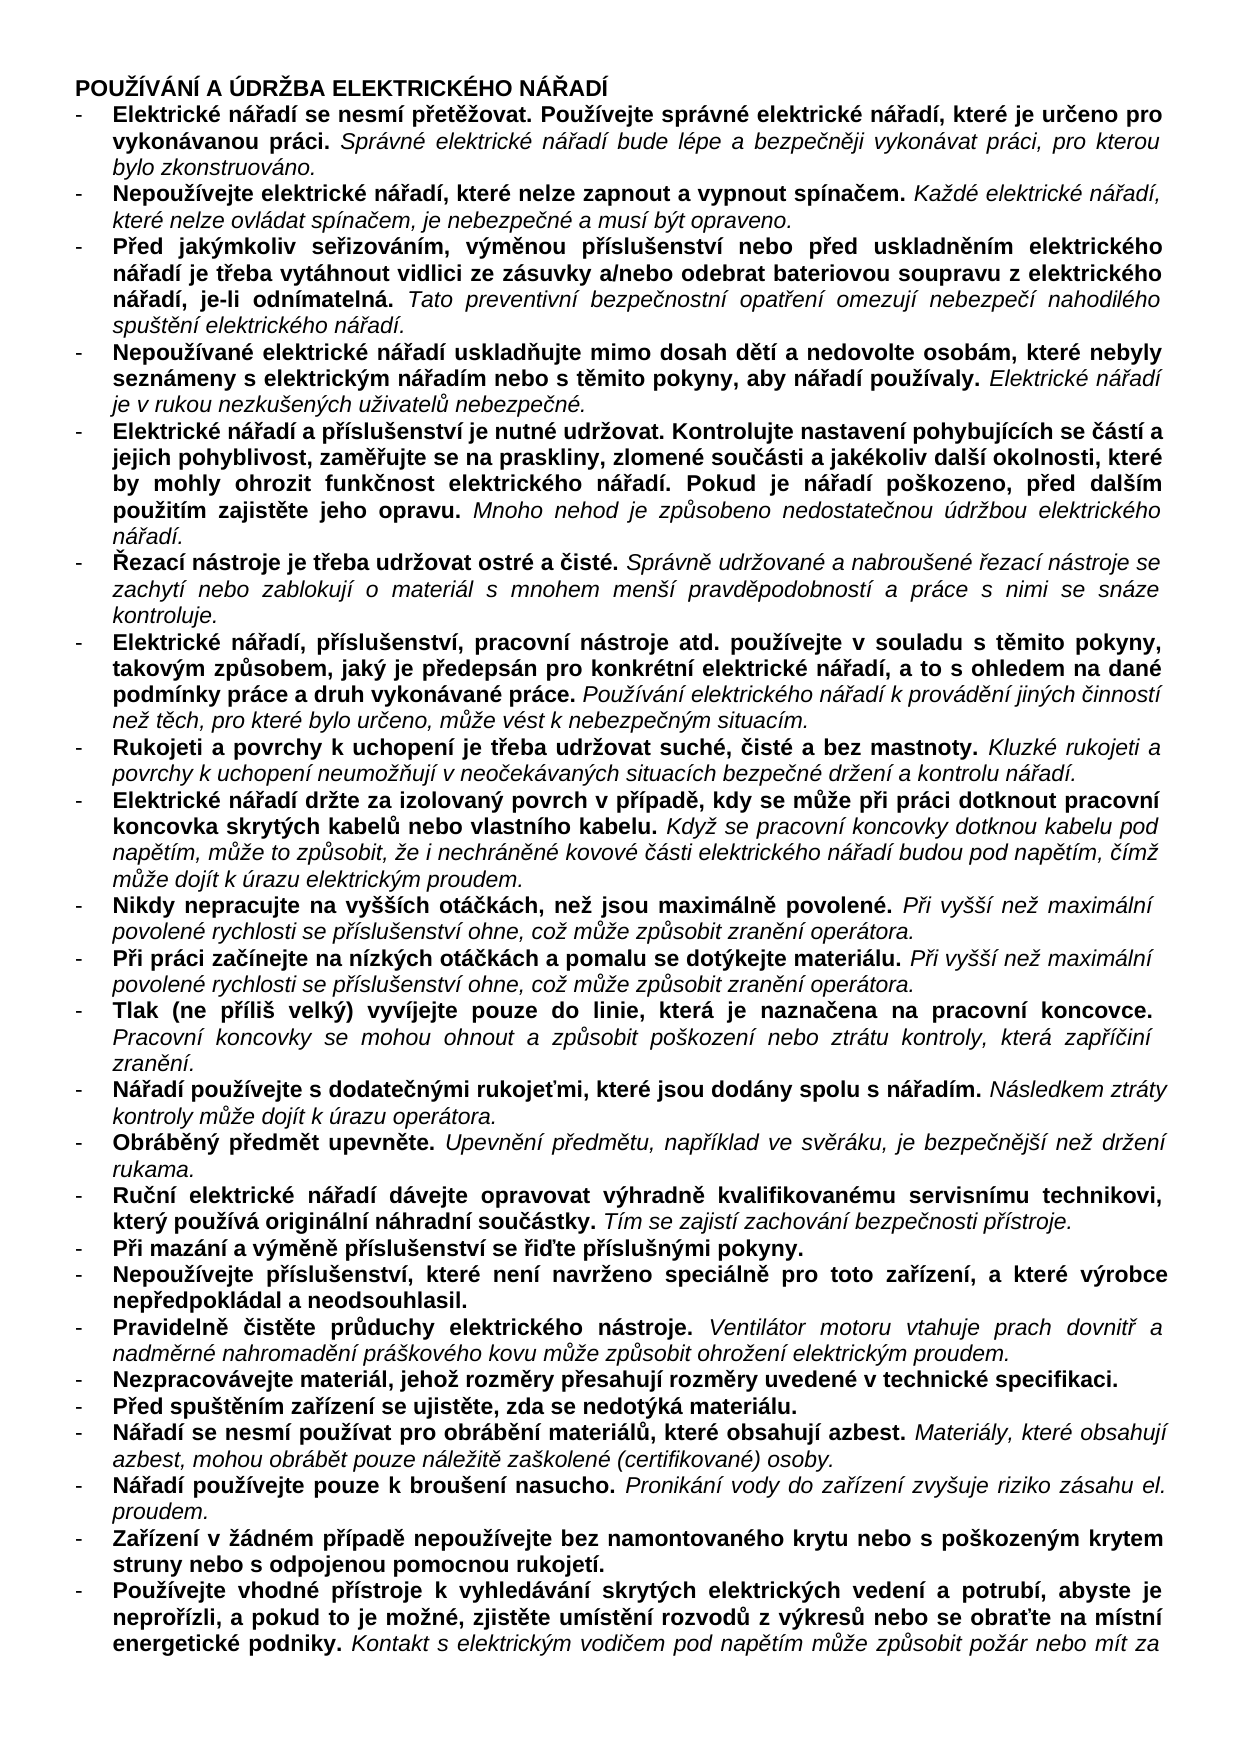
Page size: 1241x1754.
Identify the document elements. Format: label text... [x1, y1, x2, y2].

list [75, 1577, 1163, 1656]
list Obráběný předmět upevněte. Upevnění předmětu, například ve svěráku, je bezpečnější než držení rukama. [75, 1129, 1169, 1182]
list Tlak (ne příliš velký) vyvíjejte pouze do linie, která je naznačena na pracovní koncovce. Pracovní koncovky se mohou ohnout a způsobit poškození nebo ztrátu kontroly, která zapříčiní zranění. [75, 997, 1155, 1076]
list Nářadí používejte s dodatečnými rukojeťmi, které jsou dodány spolu s nářadím. Následkem ztráty kontroly může dojít k úrazu operátora. [75, 1076, 1169, 1129]
list Nezpracovávejte materiál, jehož rozměry přesahují rozměry uvedené v technické specifikaci. [75, 1366, 1169, 1393]
list Řezací nástroje je třeba udržovat ostré a čisté. Správně udržované a nabroušené řezací nástroje se zachytí nebo zablokují o materiál s mnohem menší pravděpodobností a práce s nimi se snáze kontroluje. [75, 549, 1163, 628]
list Elektrické nářadí, příslušenství, pracovní nástroje atd. používejte v souladu s těmito pokyny, takovým způsobem, jaký je předepsán pro konkrétní elektrické nářadí, a to s ohledem na dané podmínky práce a druh vykonávané práce. Používání elektrického nářadí k provádění jiných činností než těch, pro které bylo určeno, může vést k nebezpečným situacím. [75, 628, 1163, 734]
list Nářadí se nesmí používat pro obrábění materiálů, které obsahují azbest. Materiály, které obsahují azbest, mohou obrábět pouze náležitě zaškolené (certifikované) osoby. [75, 1419, 1169, 1472]
list Před jakýmkoliv seřizováním, výměnou příslušenství nebo před uskladněním elektrického nářadí je třeba vytáhnout vidlici ze zásuvky a/nebo odebrat bateriovou soupravu z elektrického nářadí, je-li odnímatelná. Tato preventivní bezpečnostní opatření omezují nebezpečí nahodilého spuštění elektrického nářadí. [75, 233, 1163, 338]
list Pravidelně čistěte průduchy elektrického nástroje. Ventilátor motoru vtahuje prach dovnitř a nadměrné nahromadění práškového kovu může způsobit ohrožení elektrickým proudem. [75, 1314, 1165, 1366]
list Elektrické nářadí držte za izolovaný povrch v případě, kdy se může při práci dotknout pracovní koncovka skrytých kabelů nebo vlastního kabelu. Když se pracovní koncovky dotknou kabelu pod napětím, může to způsobit, že i nechráněné kovové části elektrického nářadí budou pod napětím, čímž může dojít k úrazu elektrickým proudem. [75, 787, 1161, 892]
list Elektrické nářadí se nesmí přetěžovat. Používejte správné elektrické nářadí, které je určeno pro vykonávanou práci. Správné elektrické nářadí bude lépe a bezpečněji vykonávat práci, pro kterou bylo zkonstruováno. [75, 101, 1163, 180]
list Nikdy nepracujte na vyšších otáčkách, než jsou maximálně povolené. Při vyšší než maximální povolené rychlosti se příslušenství ohne, což může způsobit zranění operátora. [75, 892, 1155, 945]
list Rukojeti a povrchy k uchopení je třeba udržovat suché, čisté a bez mastnoty. Kluzké rukojeti a povrchy k uchopení neumožňují v neočekávaných situacích bezpečné držení a kontrolu nářadí. [75, 734, 1163, 787]
list Nářadí používejte pouze k broušení nasucho. Pronikání vody do zařízení zvyšuje riziko zásahu el. proudem. [75, 1472, 1169, 1524]
list Nepoužívané elektrické nářadí uskladňujte mimo dosah dětí a nedovolte osobám, které nebyly seznámeny s elektrickým nářadím nebo s těmito pokyny, aby nářadí používaly. Elektrické nářadí je v rukou nezkušených uživatelů nebezpečné. [75, 338, 1163, 418]
list Při mazání a výměně příslušenství se řiďte příslušnými pokyny. [75, 1234, 1163, 1261]
list Ruční elektrické nářadí dávejte opravovat výhradně kvalifikovanému servisnímu technikovi, který používá originální náhradní součástky. Tím se zajistí zachování bezpečnosti přístroje. [75, 1182, 1163, 1234]
list Nepoužívejte příslušenství, které není navrženo speciálně pro toto zařízení, a které výrobce nepředpokládal a neodsouhlasil. [75, 1261, 1169, 1314]
list Nepoužívejte elektrické nářadí, které nelze zapnout a vypnout spínačem. Každé elektrické nářadí, které nelze ovládat spínačem, je nebezpečné a musí být opraveno. [75, 180, 1163, 233]
text POUŽÍVÁNÍ A ÚDRŽBA ELEKTRICKÉHO NÁŘADÍ [75, 75, 1161, 101]
list Elektrické nářadí a příslušenství je nutné udržovat. Kontrolujte nastavení pohybujících se částí a jejich pohyblivost, zaměřujte se na praskliny, zlomené součásti a jakékoliv další okolnosti, které by mohly ohrozit funkčnost elektrického nářadí. Pokud je nářadí poškozeno, před dalším použitím zajistěte jeho opravu. Mnoho nehod je způsobeno nedostatečnou údržbou elektrického nářadí. [75, 418, 1163, 549]
list Před spuštěním zařízení se ujistěte, zda se nedotýká materiálu. [75, 1393, 1169, 1419]
list Při práci začínejte na nízkých otáčkách a pomalu se dotýkejte materiálu. Při vyšší než maximální povolené rychlosti se příslušenství ohne, což může způsobit zranění operátora. [75, 945, 1155, 997]
list Zařízení v žádném případě nepoužívejte bez namontovaného krytu nebo s poškozeným krytem struny nebo s odpojenou pomocnou rukojetí. [75, 1524, 1165, 1577]
